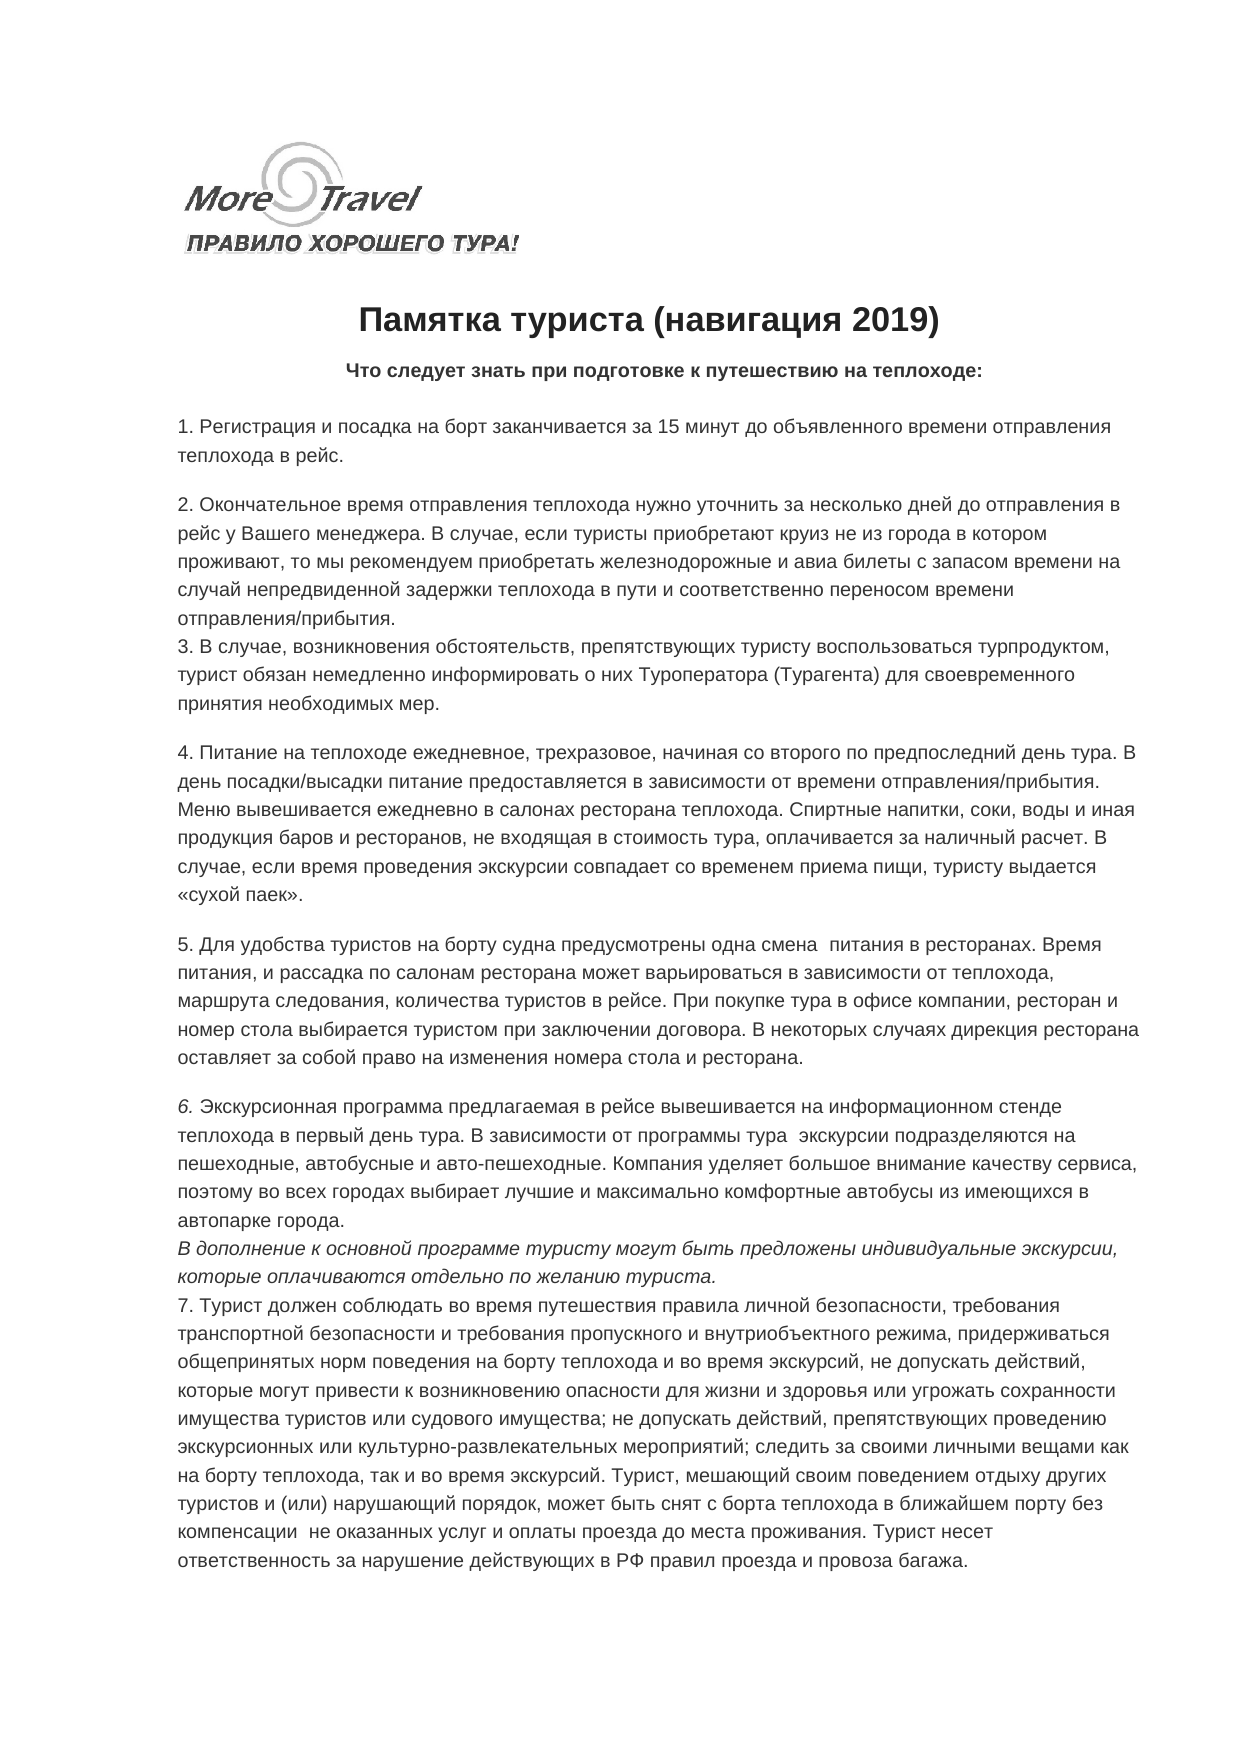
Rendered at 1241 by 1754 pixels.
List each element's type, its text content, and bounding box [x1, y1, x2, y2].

text 3. В случае, возникновения обстоятельств, препятствующих туристу воспользоваться турпродуктом, турист обязан немедленно информировать о них Туроператора (Турагента) для своевременного принятия необходимых мер. [177, 629, 1152, 714]
text 5. Для удобства туристов на борту судна предусмотрены одна смена питания в ресторанах. Время питания, и рассадка по салонам ресторана может варьироваться в зависимости от теплохода, маршрута следования, количества туристов в рейсе. При покупке тура в офисе компании, ресторан и номер стола выбирается туристом при заключении договора. В некоторых случаях дирекция ресторана оставляет за собой право на изменения номера стола и ресторана. [177, 927, 1152, 1068]
picture [181, 141, 519, 256]
text В дополнение к основной программе туристу могут быть предложены индивидуальные экскурсии, которые оплачиваются отдельно по желанию туриста. [177, 1231, 1152, 1288]
text Памятка туриста (навигация 2019) [177, 299, 1152, 339]
text 6. Экскурсионная программа предлагаемая в рейсе вывешивается на информационном стенде теплохода в первый день тура. В зависимости от программы тура экскурсии подразделяются на пешеходные, автобусные и авто-пешеходные. Компания уделяет большое внимание качеству сервиса, поэтому во всех городах выбирает лучшие и максимально комфортные автобусы из имеющихся в автопарке города. [177, 1090, 1152, 1231]
text 4. Питание на теплоходе ежедневное, трехразовое, начиная со второго по предпоследний день тура. В день посадки/высадки питание предоставляется в зависимости от времени отправления/прибытия. Меню вывешивается ежедневно в салонах ресторана теплохода. Спиртные напитки, соки, воды и иная продукция баров и ресторанов, не входящая в стоимость тура, оплачивается за наличный расчет. В случае, если время проведения экскурсии совпадает со временем приема пищи, туристу выдается «сухой паек». [177, 736, 1152, 906]
text 1. Регистрация и посадка на борт заканчивается за 15 минут до объявленного времени отправления теплохода в рейс. [177, 410, 1152, 466]
text Что следует знать при подготовке к путешествию на теплоходе: [177, 353, 1152, 381]
text 7. Турист должен соблюдать во время путешествия правила личной безопасности, требования транспортной безопасности и требования пропускного и внутриобъектного режима, придерживаться общепринятых норм поведения на борту теплохода и во время экскурсий, не допускать действий, которые могут привести к возникновению опасности для жизни и здоровья или угрожать сохранности имущества туристов или судового имущества; не допускать действий, препятствующих проведению экскурсионных или культурно-развлекательных мероприятий; следить за своими личными вещами как на борту теплохода, так и во время экскурсий. Турист, мешающий своим поведением отдыху других туристов и (или) нарушающий порядок, может быть снят с борта теплохода в ближайшем порту без компенсации не оказанных услуг и оплаты проезда до места проживания. Турист несет ответственность за нарушение действующих в РФ правил проезда и провоза багажа. [177, 1288, 1152, 1571]
text 2. Окончательное время отправления теплохода нужно уточнить за несколько дней до отправления в рейс у Вашего менеджера. В случае, если туристы приобретают круиз не из города в котором проживают, то мы рекомендуем приобретать железнодорожные и авиа билеты с запасом времени на случай непредвиденной задержки теплохода в пути и соответственно переносом времени отправления/прибытия. [177, 488, 1152, 629]
